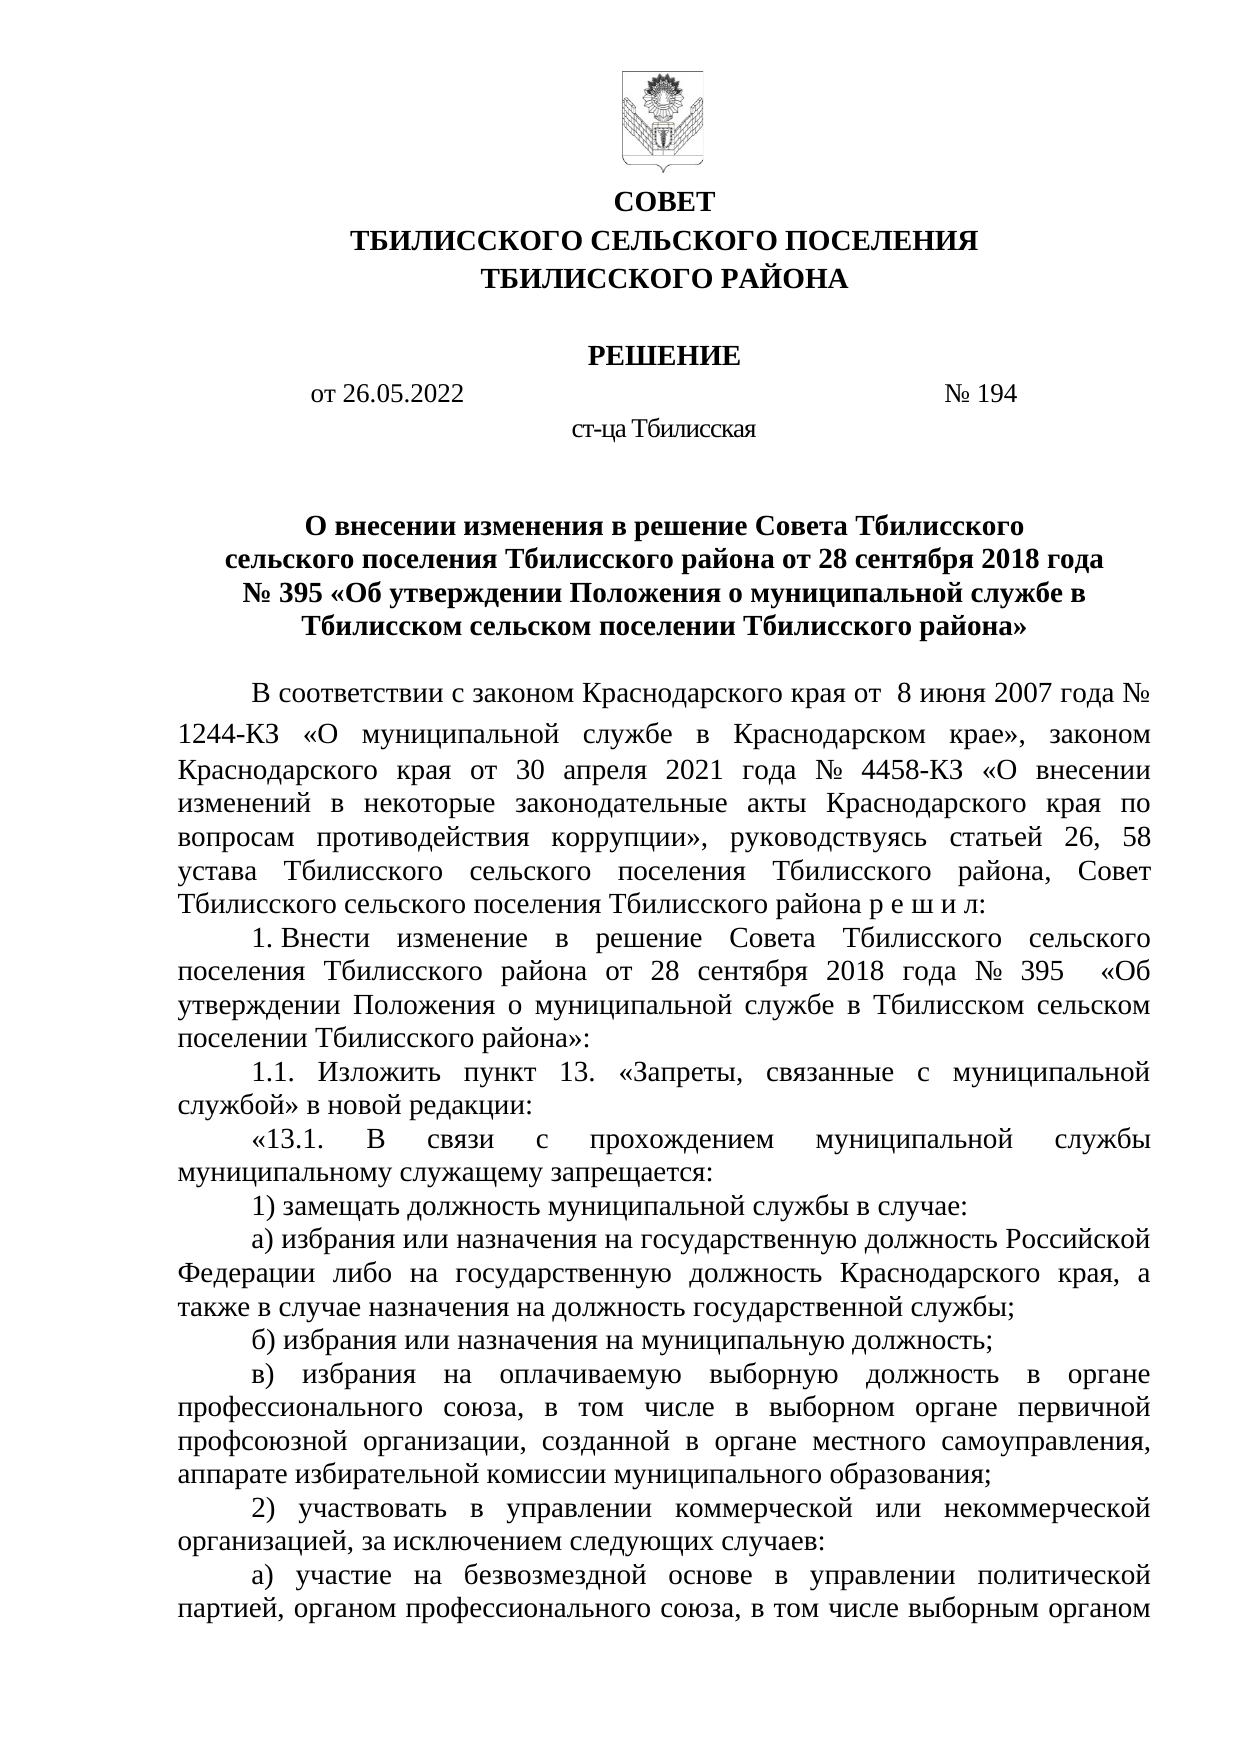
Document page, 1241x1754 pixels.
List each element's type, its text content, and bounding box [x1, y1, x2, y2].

text сельского поселения Тбилисского района от 28 сентября 2018 года [177, 541, 1152, 575]
text № 395 «Об утверждении Положения о муниципальной службе в Тбилисском сельском поселении Тбилисского района» [177, 575, 1152, 642]
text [177, 1557, 1152, 1624]
picture [622, 71, 704, 173]
text ТБИЛИССКОГО СЕЛЬСКОГО ПОСЕЛЕНИЯ [177, 223, 1152, 256]
text 1.1. Изложить пункт 13. «Запреты, связанные с муниципальной службой» в новой редакции: [177, 1054, 1152, 1121]
text 2) участвовать в управлении коммерческой или некоммерческой организацией, за исключением следующих случаев: [177, 1490, 1152, 1557]
text «13.1. В связи с прохождением муниципальной службы муниципальному служащему запрещается: [177, 1121, 1152, 1188]
subtitle В соответствии с законом Краснодарского края от 8 июня 2007 года № 1244-КЗ «О муниципальной службе в Краснодарском крае», законом Краснодарского края от 30 апреля 2021 года № 4458-КЗ «О внесении изменений в некоторые законодательные акты Краснодарского края по вопросам противодействия коррупции», руководствуясь статьей 26, 58 устава Тбилисского сельского поселения Тбилисского района, Совет Тбилисского сельского поселения Тбилисского района р е ш и л: [177, 675, 1152, 920]
text СОВЕТ [177, 184, 1152, 218]
text б) избрания или назначения на муниципальную должность; [177, 1322, 1152, 1356]
text 1) замещать должность муниципальной службы в случае: [177, 1188, 1152, 1222]
text от 26.05.2022 № 194 [177, 377, 1152, 408]
text ст-ца Тбилисская [177, 413, 1152, 444]
list Внести изменение в решение Совета Тбилисского сельского поселения Тбилисского района от 28 сентября 2018 года № 395 «Об утверждении Положения о муниципальной службе в Тбилисском сельском поселении Тбилисского района»: [177, 920, 1152, 1054]
text ТБИЛИССКОГО РАЙОНА [177, 261, 1152, 295]
text РЕШЕНИЕ [177, 338, 1152, 372]
text в) избрания на оплачиваемую выборную должность в органе профессионального союза, в том числе в выборном органе первичной профсоюзной организации, созданной в органе местного самоуправления, аппарате избирательной комиссии муниципального образования; [177, 1356, 1152, 1490]
text а) избрания или назначения на государственную должность Российской Федерации либо на государственную должность Краснодарского края, а также в случае назначения на должность государственной службы; [177, 1222, 1152, 1322]
text О внесении изменения в решение Совета Тбилисского [177, 508, 1152, 541]
